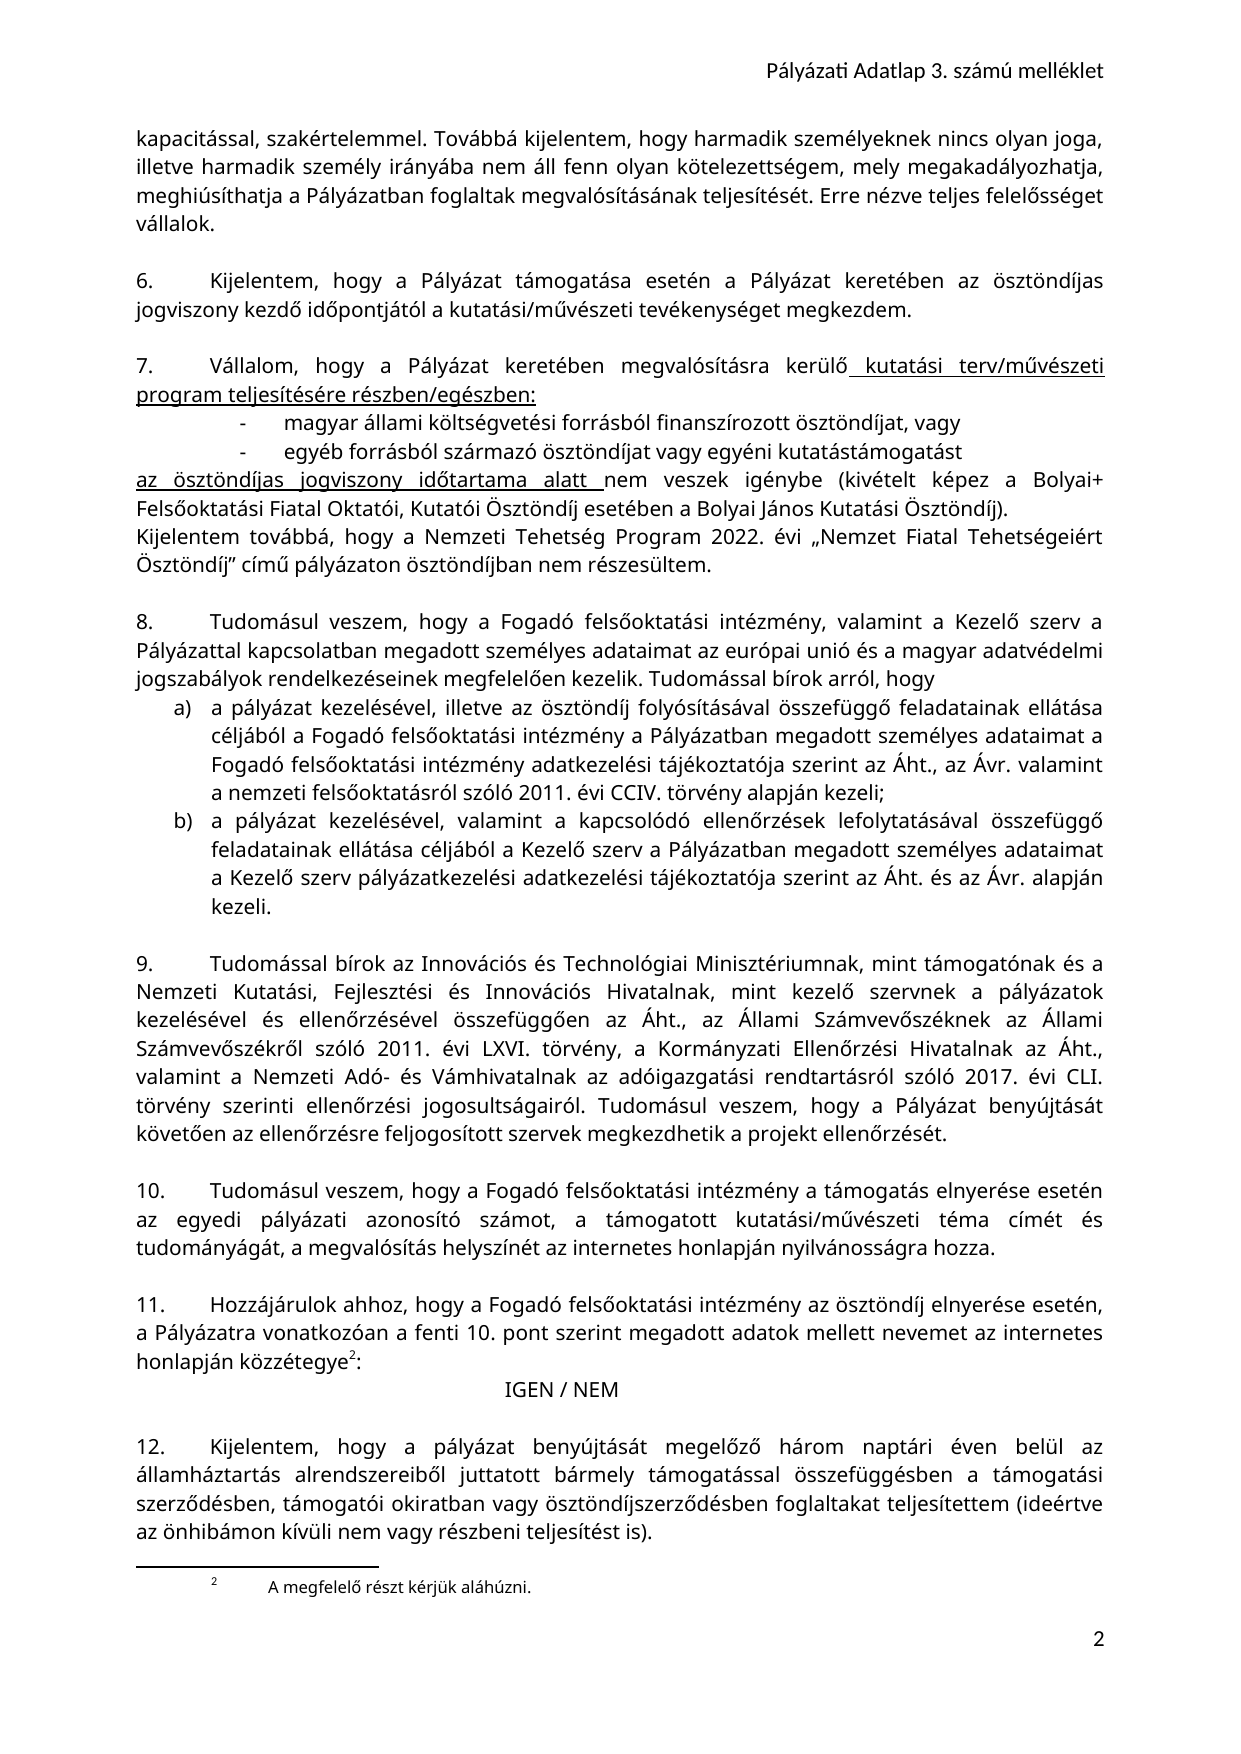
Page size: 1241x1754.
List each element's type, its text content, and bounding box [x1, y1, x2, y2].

list IGEN / NEM [431, 1375, 1104, 1404]
list a pályázat kezelésével, illetve az ösztöndíj folyósításával összefüggő feladatainak ellátása céljából a Fogadó felsőoktatási intézmény a Pályázatban megadott személyes adataimat a Fogadó felsőoktatási intézmény adatkezelési tájékoztatója szerint az Áht., az Ávr. valamint a nemzeti felsőoktatásról szóló 2011. évi CCIV. törvény alapján kezeli; [173, 693, 1104, 807]
list Tudomással bírok az Innovációs és Technológiai Minisztériumnak, mint támogatónak és a Nemzeti Kutatási, Fejlesztési és Innovációs Hivatalnak, mint kezelő szervnek a pályázatok kezelésével és ellenőrzésével összefüggően az Áht., az Állami Számvevőszéknek az Állami Számvevőszékről szóló 2011. évi LXVI. törvény, a Kormányzati Ellenőrzési Hivatalnak az Áht., valamint a Nemzeti Adó- és Vámhivatalnak az adóigazgatási rendtartásról szóló 2017. évi CLI. törvény szerinti ellenőrzési jogosultságairól. Tudomásul veszem, hogy a Pályázat benyújtását követően az ellenőrzésre feljogosított szervek megkezdhetik a projekt ellenőrzését. [136, 949, 1104, 1148]
list egyéb forrásból származó ösztöndíjat vagy egyéni kutatástámogatást [239, 437, 1104, 465]
list Tudomásul veszem, hogy a Fogadó felsőoktatási intézmény a támogatás elnyerése esetén az egyedi pályázati azonosító számot, a támogatott kutatási/művészeti téma címét és tudományágát, a megvalósítás helyszínét az internetes honlapján nyilvánosságra hozza. [136, 1176, 1104, 1262]
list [136, 124, 1104, 238]
list Hozzájárulok ahhoz, hogy a Fogadó felsőoktatási intézmény az ösztöndíj elnyerése esetén, a Pályázatra vonatkozóan a fenti 10. pont szerint megadott adatok mellett nevemet az internetes honlapján közzétegye: [136, 1290, 1104, 1375]
list Tudomásul veszem, hogy a Fogadó felsőoktatási intézmény, valamint a Kezelő szerv a Pályázattal kapcsolatban megadott személyes adataimat az európai unió és a magyar adatvédelmi jogszabályok rendelkezéseinek megfelelően kezelik. Tudomással bírok arról, hogy [136, 607, 1104, 693]
list Kijelentem, hogy a Pályázat támogatása esetén a Pályázat keretében az ösztöndíjas jogviszony kezdő időpontjától a kutatási/művészeti tevékenységet megkezdem. [136, 266, 1104, 323]
list Kijelentem, hogy a pályázat benyújtását megelőző három naptári éven belül az államháztartás alrendszereiből juttatott bármely támogatással összefüggésben a támogatási szerződésben, támogatói okiratban vagy ösztöndíjszerződésben foglaltakat teljesítettem (ideértve az önhibámon kívüli nem vagy részbeni teljesítést is). [136, 1432, 1104, 1546]
list Kijelentem továbbá, hogy a Nemzeti Tehetség Program 2022. évi „Nemzet Fiatal Tehetségeiért Ösztöndíj” című pályázaton ösztöndíjban nem részesültem. [136, 522, 1104, 579]
list Vállalom, hogy a Pályázat keretében megvalósításra kerülő kutatási terv/művészeti program teljesítésére részben/egészben: [136, 352, 1104, 408]
list a pályázat kezelésével, valamint a kapcsolódó ellenőrzések lefolytatásával összefüggő feladatainak ellátása céljából a Kezelő szerv a Pályázatban megadott személyes adataimat a Kezelő szerv pályázatkezelési adatkezelési tájékoztatója szerint az Áht. és az Ávr. alapján kezeli. [173, 807, 1104, 920]
list magyar állami költségvetési forrásból finanszírozott ösztöndíjat, vagy [239, 408, 1104, 437]
list az ösztöndíjas jogviszony időtartama alatt nem veszek igénybe (kivételt képez a Bolyai+ Felsőoktatási Fiatal Oktatói, Kutatói Ösztöndíj esetében a Bolyai János Kutatási Ösztöndíj). [136, 465, 1104, 522]
